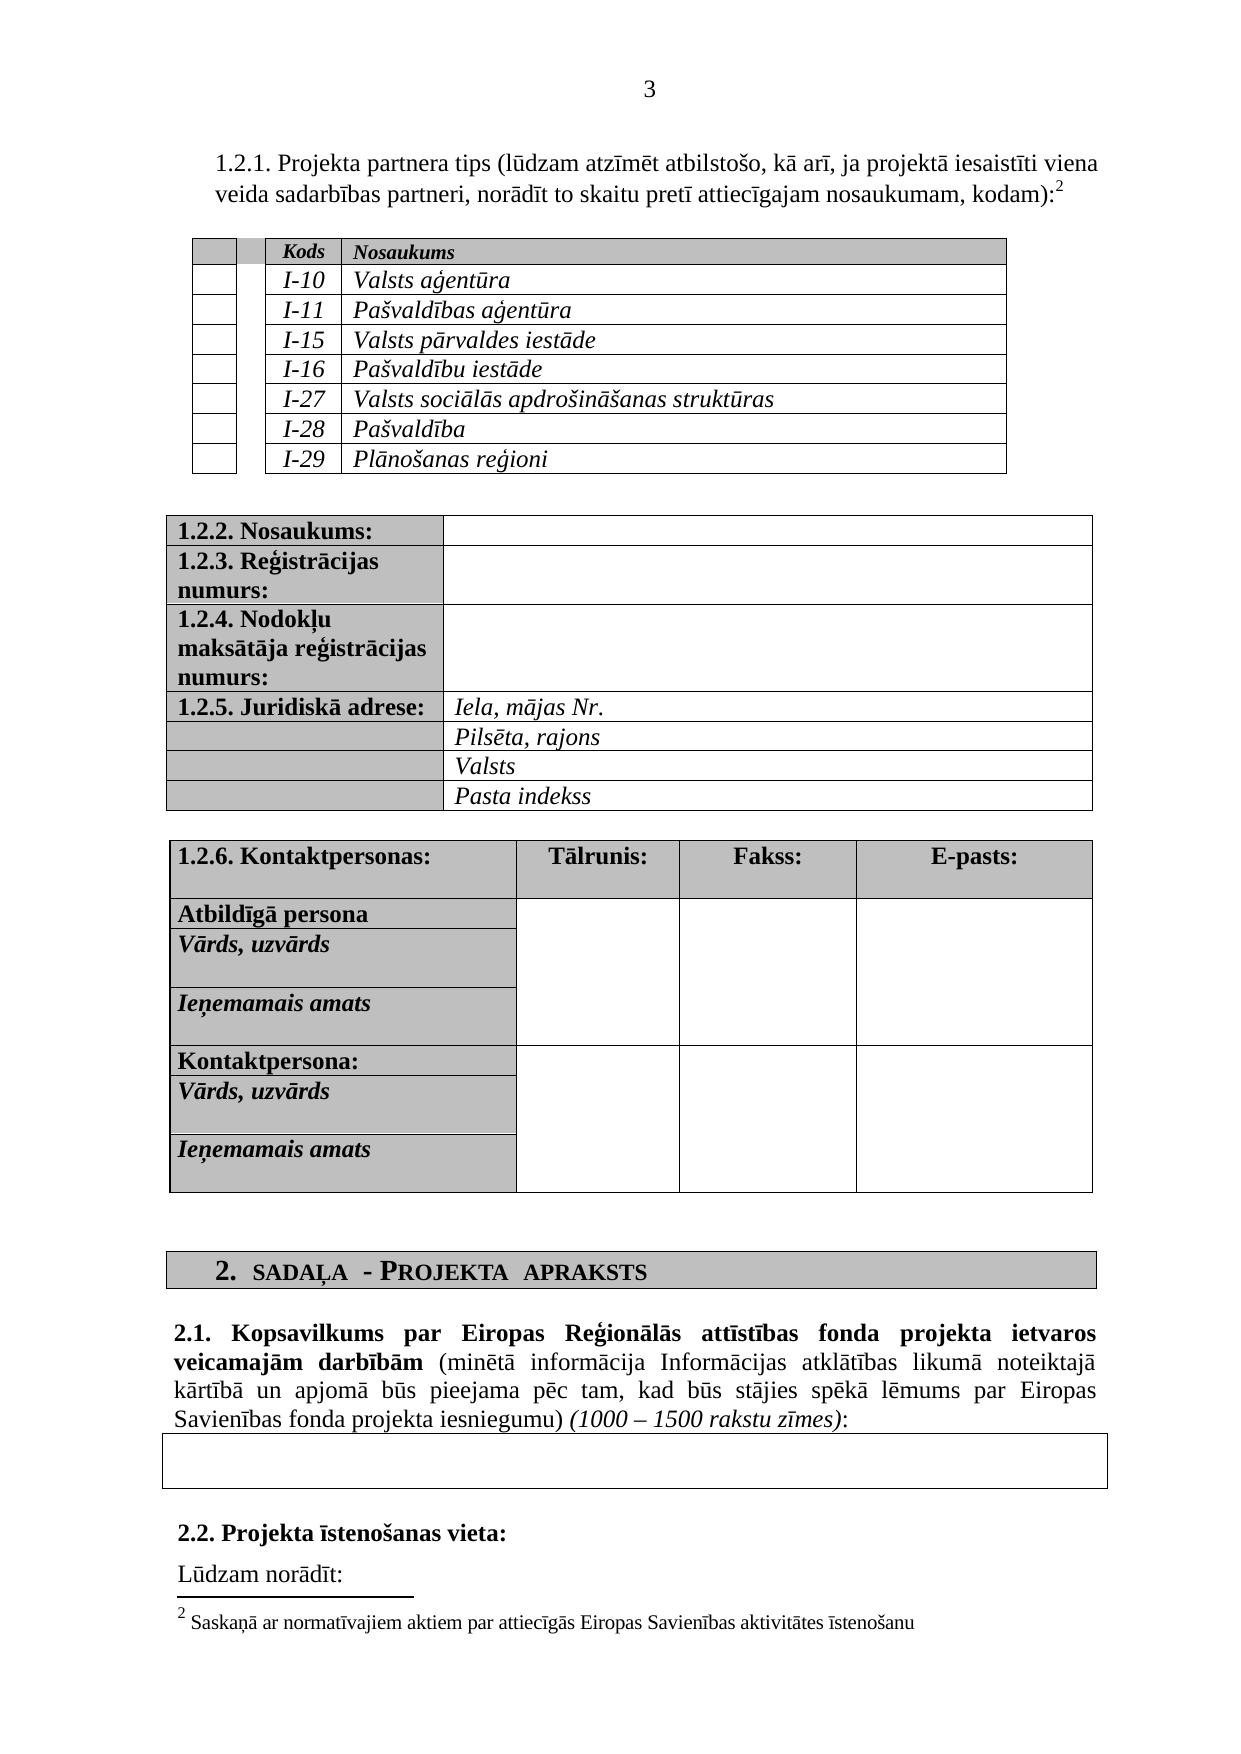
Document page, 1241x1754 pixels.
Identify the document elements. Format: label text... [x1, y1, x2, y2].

table_cell [444, 605, 1092, 691]
table_header sadaļa - Projekta apraksts [167, 1252, 1096, 1288]
table_cell 1.2.4. Nodokļu maksātāja reģistrācijas numurs: [167, 605, 443, 691]
table_cell [680, 1046, 856, 1192]
table_header E-pasts: [857, 841, 1092, 898]
table_cell Vārds, uzvārds [171, 929, 516, 987]
table_header Tālrunis: [517, 841, 679, 898]
table_cell [857, 899, 1092, 1045]
text Lūdzam norādīt: [177, 1559, 1122, 1588]
table_cell Atbildīgā persona [171, 899, 516, 928]
text 1.2.1. Projekta partnera tips (lūdzam atzīmēt atbilstošo, kā arī, ja projektā iesaistīti viena veida sadarbības partneri, norādīt to skaitu pretī attiecīgajam nosaukumam, kodam): [215, 148, 1122, 209]
table_cell [680, 899, 856, 1045]
table_header 1.2.2. Nosaukums: [167, 516, 443, 545]
table_header 2.1. Kopsavilkums par Eiropas Reģionālās attīstības fonda projekta ietvaros veicamajām darbībām (minētā informācija Informācijas atklātības likumā noteiktajā kārtībā un apjomā būs pieejama pēc tam, kad būs stājies spēkā par Eiropas Savienības fonda projekta iesniegumu) (1000 – 1500 rakstu zīmes): [163, 1318, 1107, 1433]
table_cell [857, 1046, 1092, 1192]
table_cell Pilsēta, rajons [444, 722, 1092, 750]
table_cell [444, 546, 1092, 603]
table_cell Valsts [444, 751, 1092, 780]
table_cell 1.2.5. Juridiskā adrese: [167, 692, 443, 721]
table_cell Kontaktpersona: [171, 1046, 516, 1075]
table_cell [517, 899, 679, 1045]
table_cell Pasta indekss [444, 781, 1092, 810]
table_cell [163, 1434, 1107, 1488]
table_header 1.2.6. Kontaktpersonas: [171, 841, 516, 898]
table_cell [167, 781, 443, 810]
table_cell 1.2.3. Reģistrācijas numurs: [167, 546, 443, 603]
table_cell [167, 722, 443, 750]
table_cell Iela, mājas Nr. [444, 692, 1092, 721]
table_cell Vārds, uzvārds [171, 1076, 516, 1133]
table_header [140, 209, 1093, 474]
table_cell Ieņemamais amats [171, 1135, 516, 1192]
table_header : [680, 841, 856, 898]
text 2.2. Projekta īstenošanas vieta: [177, 1518, 1122, 1547]
table_header [444, 516, 1092, 545]
table_cell [517, 1046, 679, 1192]
table_cell Ieņemamais amats [171, 988, 516, 1045]
table_cell [167, 751, 443, 780]
